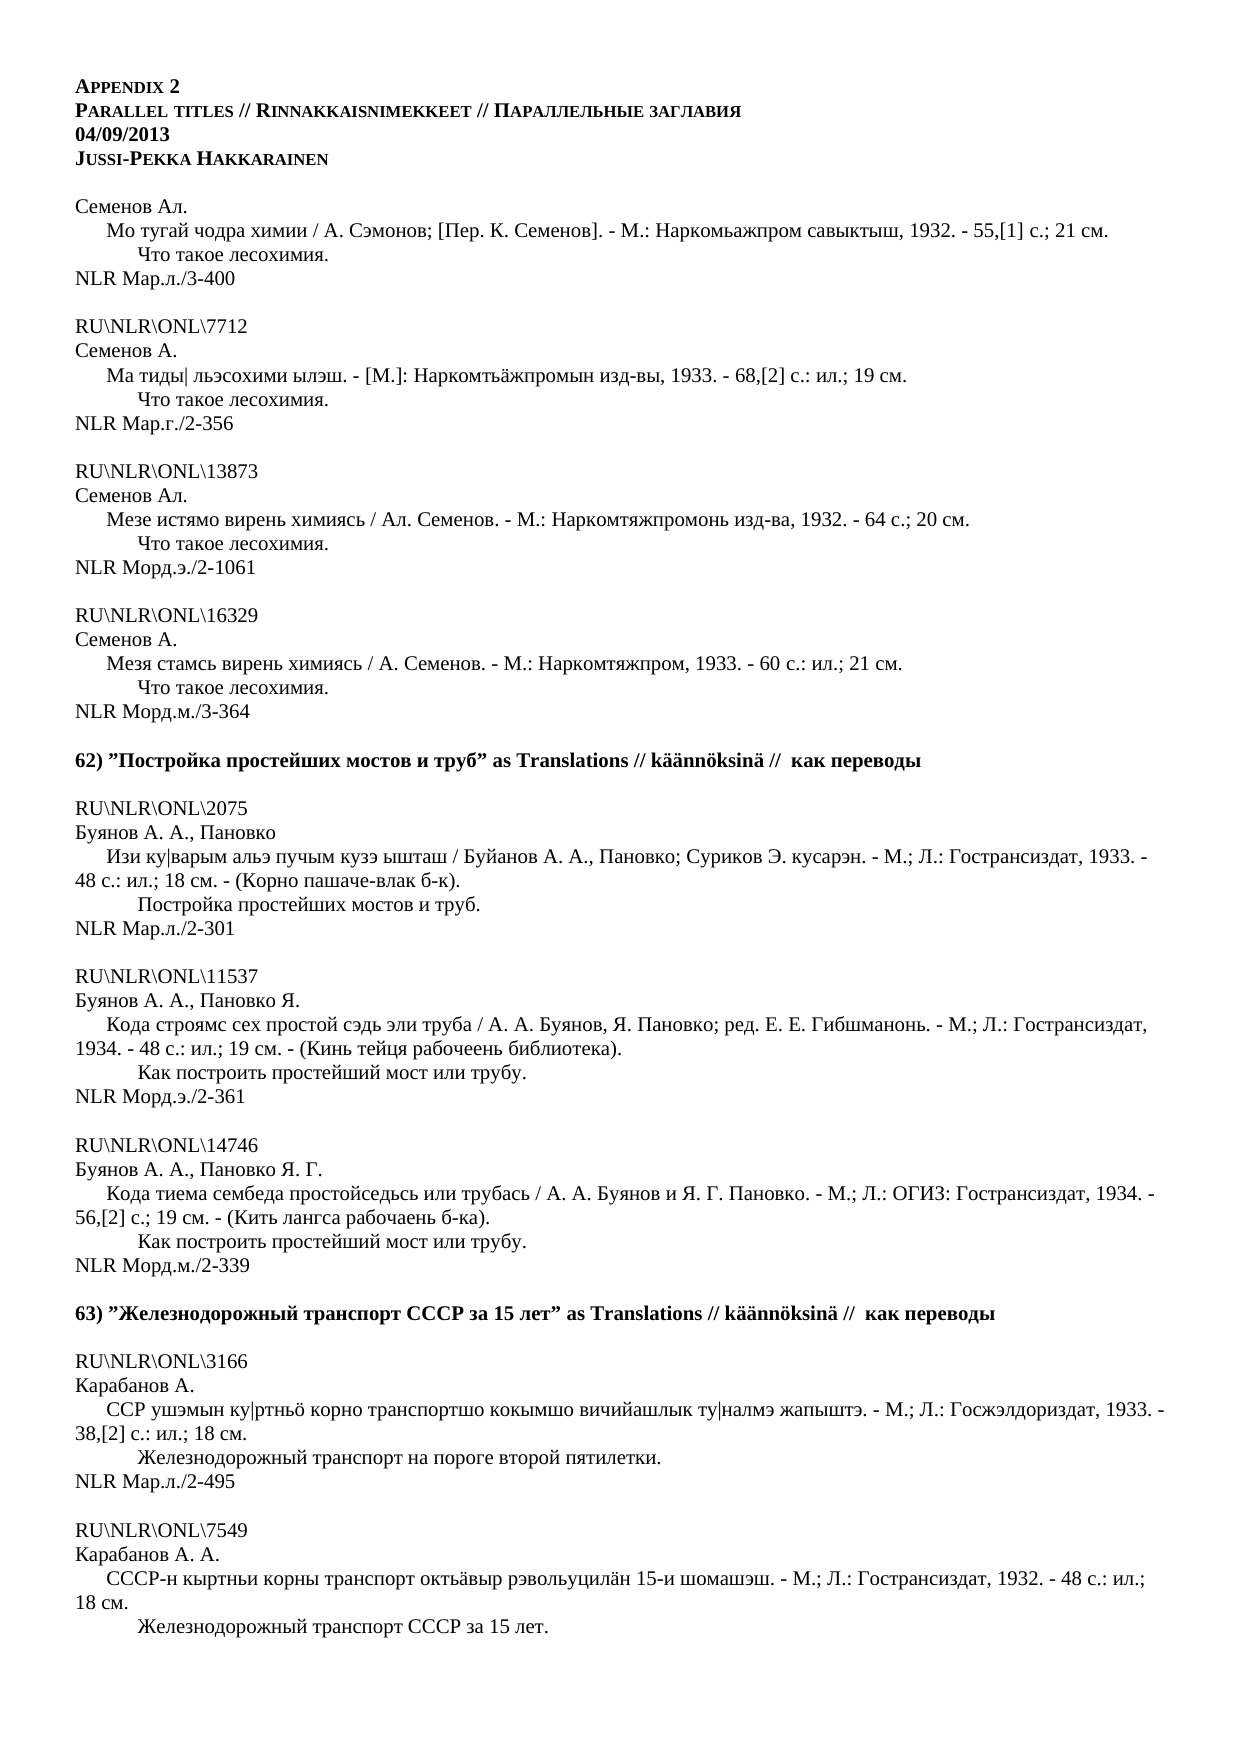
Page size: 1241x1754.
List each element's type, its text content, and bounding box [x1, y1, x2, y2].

text RU\NLR\ONL\7712 [75, 314, 1165, 338]
text ССР ушэмын ку|ртньö корно транспортшо кокымшо вичийашлык ту|налмэ жапыштэ. - М.; Л.: Госжэлдориздат, 1933. - 38,[2] с.: ил.; 18 см. [75, 1397, 1165, 1445]
text Семенов Ал. [75, 194, 1165, 218]
text СССР-н кыртньи корны транспорт октьäвыр рэвольуцилäн 15-и шомашэш. - М.; Л.: Гострансиздат, 1932. - 48 с.: ил.; 18 см. [75, 1566, 1165, 1614]
text Что такое лесохимия. [75, 675, 1165, 699]
text Железнодорожный транспорт СССР за 15 лет. [75, 1614, 1165, 1638]
text Кода строямс сех простой сэдь эли труба / А. А. Буянов, Я. Пановко; ред. Е. Е. Гибшманонь. - М.; Л.: Гострансиздат, 1934. - 48 с.: ил.; 19 см. - (Кинь тейця рабочеень библиотека). [75, 1012, 1165, 1060]
text NLR Морд.э./2-361 [75, 1084, 1165, 1108]
text Буянов А. А., Пановко Я. [75, 988, 1165, 1012]
text Что такое лесохимия. [75, 242, 1165, 266]
text Мо тугай чодра химии / А. Сэмонов; [Пер. К. Семенов]. - М.: Наркомьажпром савыктыш, 1932. - 55,[1] c.; 21 см. [75, 218, 1165, 242]
text NLR Мар.л./3-400 [75, 266, 1165, 290]
text NLR Морд.м./2-339 [75, 1253, 1165, 1277]
text Железнодорожный транспорт на пороге второй пятилетки. [75, 1445, 1165, 1469]
text 63) ”Железнодорожный транспорт СССР за 15 лет” as Translations // käännöksinä // как переводы [75, 1301, 1165, 1325]
text Семенов Ал. [75, 483, 1165, 507]
text NLR Мар.г./2-356 [75, 411, 1165, 435]
text RU\NLR\ONL\11537 [75, 964, 1165, 988]
text Как построить простейший мост или трубу. [75, 1229, 1165, 1253]
text NLR Морд.э./2-1061 [75, 555, 1165, 579]
text RU\NLR\ONL\3166 [75, 1349, 1165, 1373]
text Постройка простейших мостов и труб. [75, 892, 1165, 916]
text Буянов А. А., Пановко [75, 820, 1165, 844]
text RU\NLR\ONL\7549 [75, 1517, 1165, 1542]
text Что такое лесохимия. [75, 531, 1165, 555]
text Семенов А. [75, 627, 1165, 651]
text Карабанов А. [75, 1373, 1165, 1397]
text Изи ку|варым альэ пучым кузэ ышташ / Буйанов А. А., Пановко; Суриков Э. кусарэн. - М.; Л.: Гострансиздат, 1933. - 48 с.: ил.; 18 см. - (Корно пашаче-влак б-к). [75, 844, 1165, 892]
text Что такое лесохимия. [75, 387, 1165, 411]
text NLR Мар.л./2-495 [75, 1469, 1165, 1493]
text Карабанов А. А. [75, 1542, 1165, 1566]
text RU\NLR\ONL\14746 [75, 1132, 1165, 1157]
text RU\NLR\ONL\13873 [75, 459, 1165, 483]
text Семенов А. [75, 338, 1165, 362]
text RU\NLR\ONL\2075 [75, 796, 1165, 820]
text Кода тиема сембеда простойседьсь или трубась / А. А. Буянов и Я. Г. Пановко. - М.; Л.: ОГИЗ: Гострансиздат, 1934. - 56,[2] c.; 19 см. - (Кить лангса рабочаень б-ка). [75, 1181, 1165, 1229]
text RU\NLR\ONL\16329 [75, 603, 1165, 627]
text Как построить простейший мост или трубу. [75, 1060, 1165, 1084]
text Буянов А. А., Пановко Я. Г. [75, 1157, 1165, 1181]
text 62) ”Постройка простейших мостов и труб” as Translations // käännöksinä // как переводы [75, 747, 1165, 772]
text Мезе истямо вирень химиясь / Ал. Семенов. - М.: Наркомтяжпромонь изд-ва, 1932. - 64 с.; 20 см. [75, 507, 1165, 531]
text Мезя стамсь вирень химиясь / А. Семенов. - М.: Наркомтяжпром, 1933. - 60 c.: ил.; 21 см. [75, 651, 1165, 675]
text NLR Морд.м./3-364 [75, 699, 1165, 723]
text Ма тиды| льэсохими ылэш. - [М.]: Наркомтьäжпромын изд-вы, 1933. - 68,[2] с.: ил.; 19 см. [75, 362, 1165, 387]
text NLR Мар.л./2-301 [75, 916, 1165, 940]
